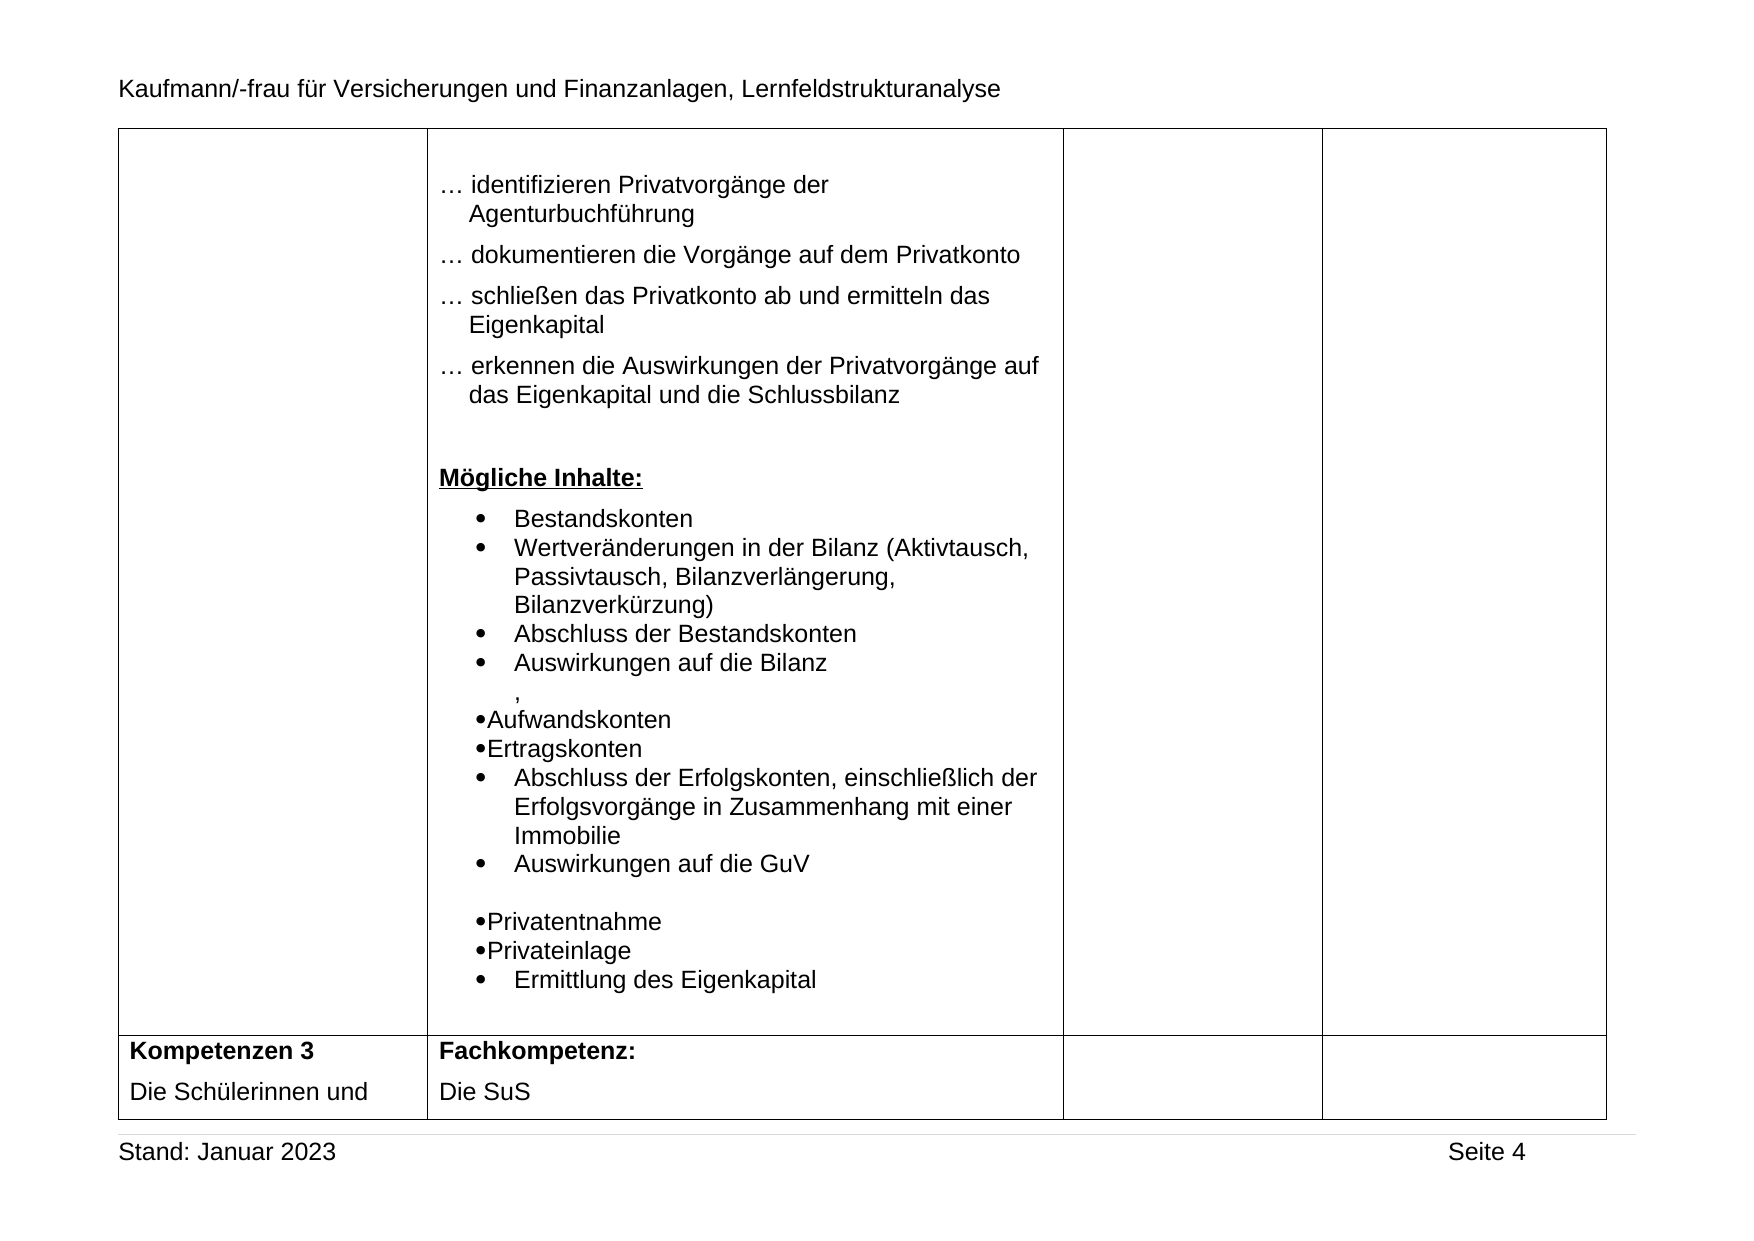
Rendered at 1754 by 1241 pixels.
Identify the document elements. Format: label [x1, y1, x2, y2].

table_cell [119, 129, 427, 1035]
table_cell [428, 1036, 1063, 1118]
table_cell [1323, 1036, 1606, 1118]
table_cell [428, 129, 1063, 1035]
table_cell [1064, 129, 1322, 1035]
table_cell [1064, 1036, 1322, 1118]
table_cell [1323, 129, 1606, 1035]
table_cell [119, 1036, 427, 1118]
